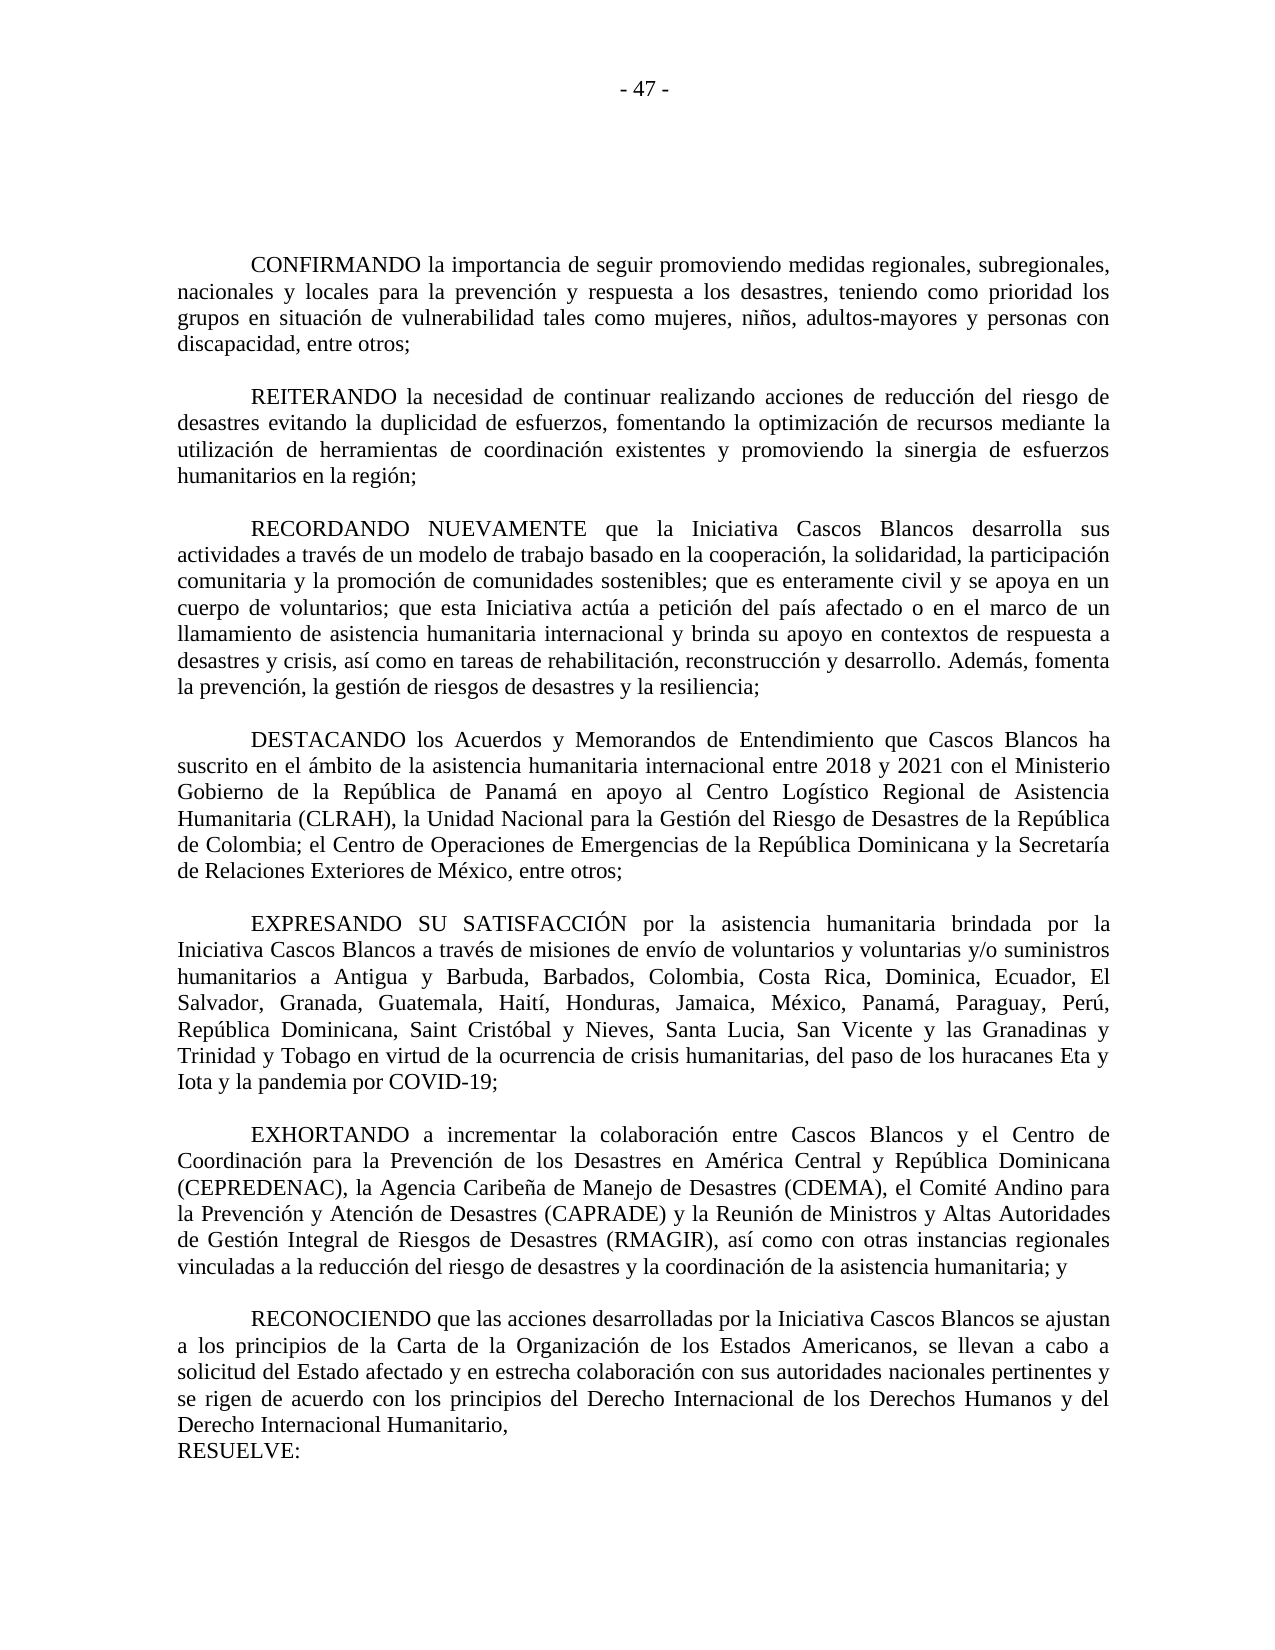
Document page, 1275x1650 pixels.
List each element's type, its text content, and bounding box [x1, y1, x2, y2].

text RESUELVE: [177, 1437, 1111, 1464]
text RECONOCIENDO que las acciones desarrolladas por la Iniciativa Cascos Blancos se ajustan a los principios de la Carta de la Organización de los Estados Americanos, se llevan a cabo a solicitud del Estado afectado y en estrecha colaboración con sus autoridades nacionales pertinentes y se rigen de acuerdo con los principios del Derecho Internacional de los Derechos Humanos y del Derecho Internacional Humanitario, [177, 1306, 1111, 1437]
text REITERANDO la necesidad de continuar realizando acciones de reducción del riesgo de desastres evitando la duplicidad de esfuerzos, fomentando la optimización de recursos mediante la utilización de herramientas de coordinación existentes y promoviendo la sinergia de esfuerzos humanitarios en la región; [177, 383, 1111, 488]
text EXHORTANDO a incrementar la colaboración entre Cascos Blancos y el Centro de Coordinación para la Prevención de los Desastres en América Central y República Dominicana (CEPREDENAC), la Agencia Caribeña de Manejo de Desastres (CDEMA), el Comité Andino para la Prevención y Atención de Desastres (CAPRADE) y la Reunión de Ministros y Altas Autoridades de Gestión Integral de Riesgos de Desastres (RMAGIR), así como con otras instancias regionales vinculadas a la reducción del riesgo de desastres y la coordinación de la asistencia humanitaria; y [177, 1121, 1111, 1279]
text DESTACANDO los Acuerdos y Memorandos de Entendimiento que Cascos Blancos ha suscrito en el ámbito de la asistencia humanitaria internacional entre 2018 y 2021 con el Ministerio Gobierno de la República de Panamá en apoyo al Centro Logístico Regional de Asistencia Humanitaria (CLRAH), la Unidad Nacional para la Gestión del Riesgo de Desastres de la República de Colombia; el Centro de Operaciones de Emergencias de la República Dominicana y la Secretaría de Relaciones Exteriores de México, entre otros; [177, 726, 1111, 884]
text CONFIRMANDO la importancia de seguir promoviendo medidas regionales, subregionales, nacionales y locales para la prevención y respuesta a los desastres, teniendo como prioridad los grupos en situación de vulnerabilidad tales como mujeres, niños, adultos-mayores y personas con discapacidad, entre otros; [177, 251, 1111, 357]
text RECORDANDO NUEVAMENTE que la Iniciativa Cascos Blancos desarrolla sus actividades a través de un modelo de trabajo basado en la cooperación, la solidaridad, la participación comunitaria y la promoción de comunidades sostenibles; que es enteramente civil y se apoya en un cuerpo de voluntarios; que esta Iniciativa actúa a petición del país afectado o en el marco de un llamamiento de asistencia humanitaria internacional y brinda su apoyo en contextos de respuesta a desastres y crisis, así como en tareas de rehabilitación, reconstrucción y desarrollo. Además, fomenta la prevención, la gestión de riesgos de desastres y la resiliencia; [177, 515, 1111, 699]
text EXPRESANDO SU SATISFACCIÓN por la asistencia humanitaria brindada por la Iniciativa Cascos Blancos a través de misiones de envío de voluntarios y voluntarias y/o suministros humanitarios a Antigua y Barbuda, Barbados, Colombia, Costa Rica, Dominica, Ecuador, El Salvador, Granada, Guatemala, Haití, Honduras, Jamaica, México, Panamá, Paraguay, Perú, República Dominicana, Saint Cristóbal y Nieves, Santa Lucia, San Vicente y las Granadinas y Trinidad y Tobago en virtud de la ocurrencia de crisis humanitarias, del paso de los huracanes Eta y Iota y la pandemia por COVID-19; [177, 910, 1111, 1095]
